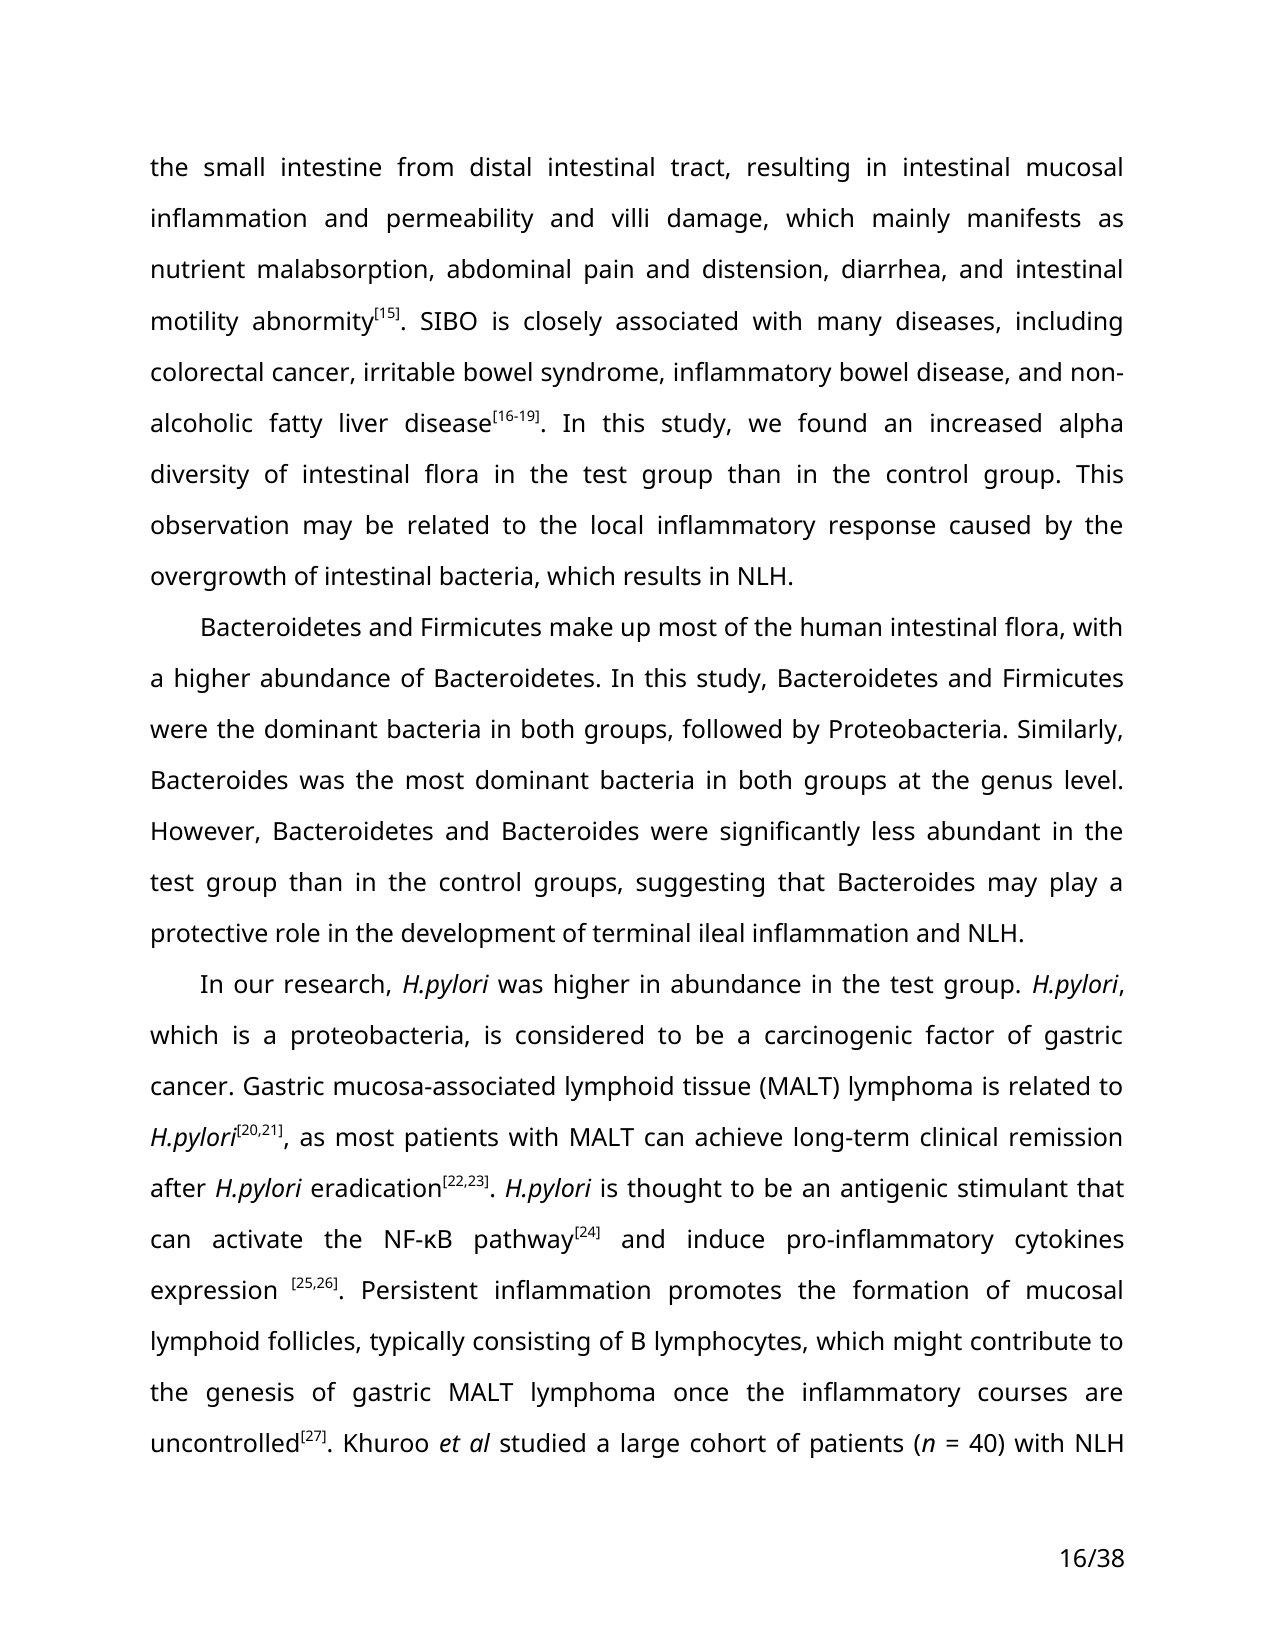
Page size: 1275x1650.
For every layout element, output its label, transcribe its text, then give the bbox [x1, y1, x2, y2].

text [150, 967, 1125, 1460]
text Bacteroidetes and Firmicutes make up most of the human intestinal flora, with a higher abundance of Bacteroidetes. In this study, Bacteroidetes and Firmicutes were the dominant bacteria in both groups, followed by Proteobacteria. Similarly, Bacteroides was the most dominant bacteria in both groups at the genus level. However, Bacteroidetes and Bacteroides were significantly less abundant in the test group than in the control groups, suggesting that Bacteroides may play a protective role in the development of terminal ileal inflammation and NLH. [150, 609, 1125, 950]
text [150, 150, 1125, 592]
